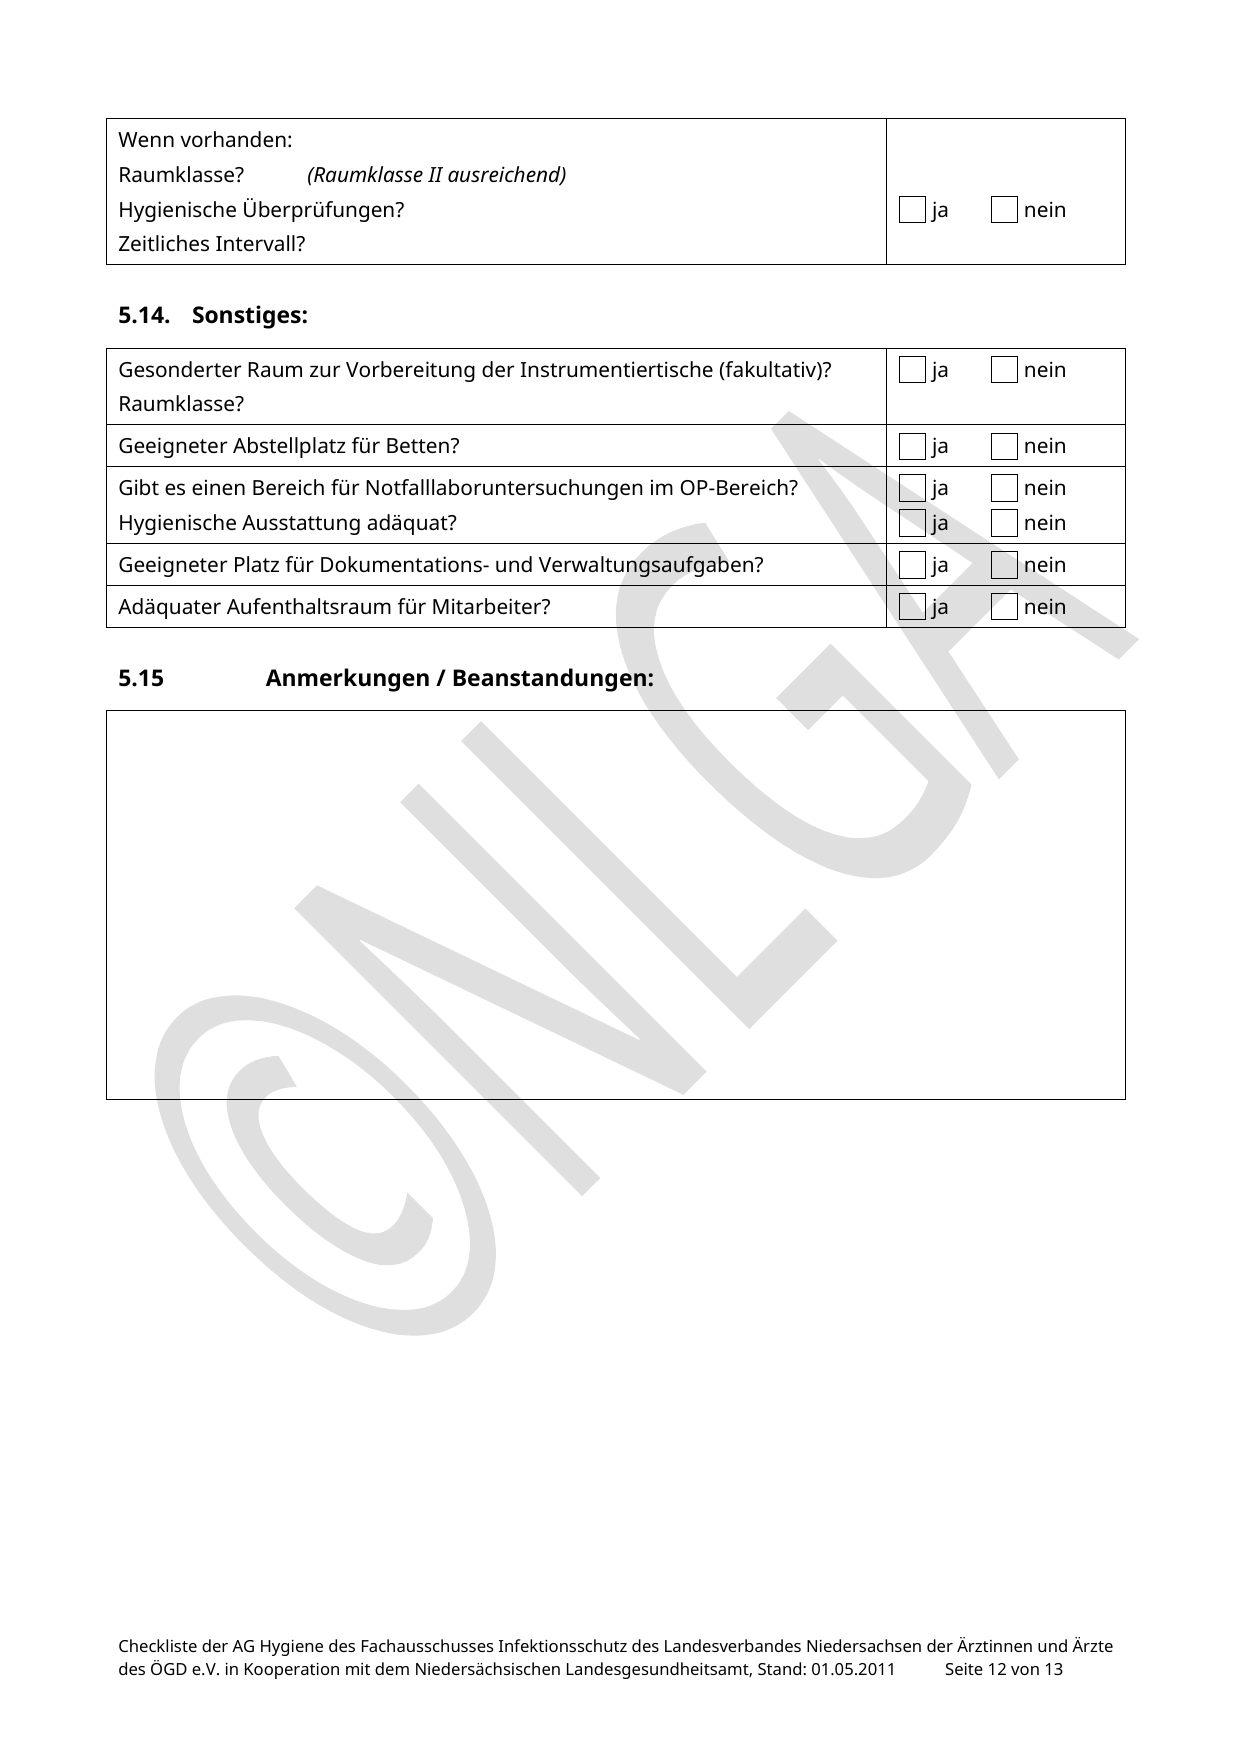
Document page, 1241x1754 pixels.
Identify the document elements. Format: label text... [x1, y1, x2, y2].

table_cell Geeigneter Platz für Dokumentations- und Verwaltungsaufgaben? [107, 544, 886, 585]
table_cell Gibt es einen Bereich für Notfalllaboruntersuchungen im OP-Bereich? Hygienische Ausstattung adäquat? [107, 467, 886, 543]
text 5.14. Sonstiges: [118, 299, 1122, 331]
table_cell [107, 119, 886, 264]
table_cell Adäquater Aufenthaltsraum für Mitarbeiter? [107, 586, 886, 627]
table_header [107, 711, 1125, 1099]
table_cell ja nein ja nein [887, 467, 1125, 543]
table_header ja nein [887, 349, 1125, 424]
table_cell ja nein ja nein [887, 119, 1125, 264]
table_cell Geeigneter Abstellplatz für Betten? [107, 425, 886, 466]
table_header Gesonderter Raum zur Vorbereitung der Instrumentiertische (fakultativ)? Raumklasse? [107, 349, 886, 424]
list Anmerkungen / Beanstandungen: [118, 662, 1122, 693]
table_cell ja nein [887, 425, 1125, 466]
table_cell ja nein [887, 544, 1125, 585]
table_cell ja nein [887, 586, 1125, 627]
